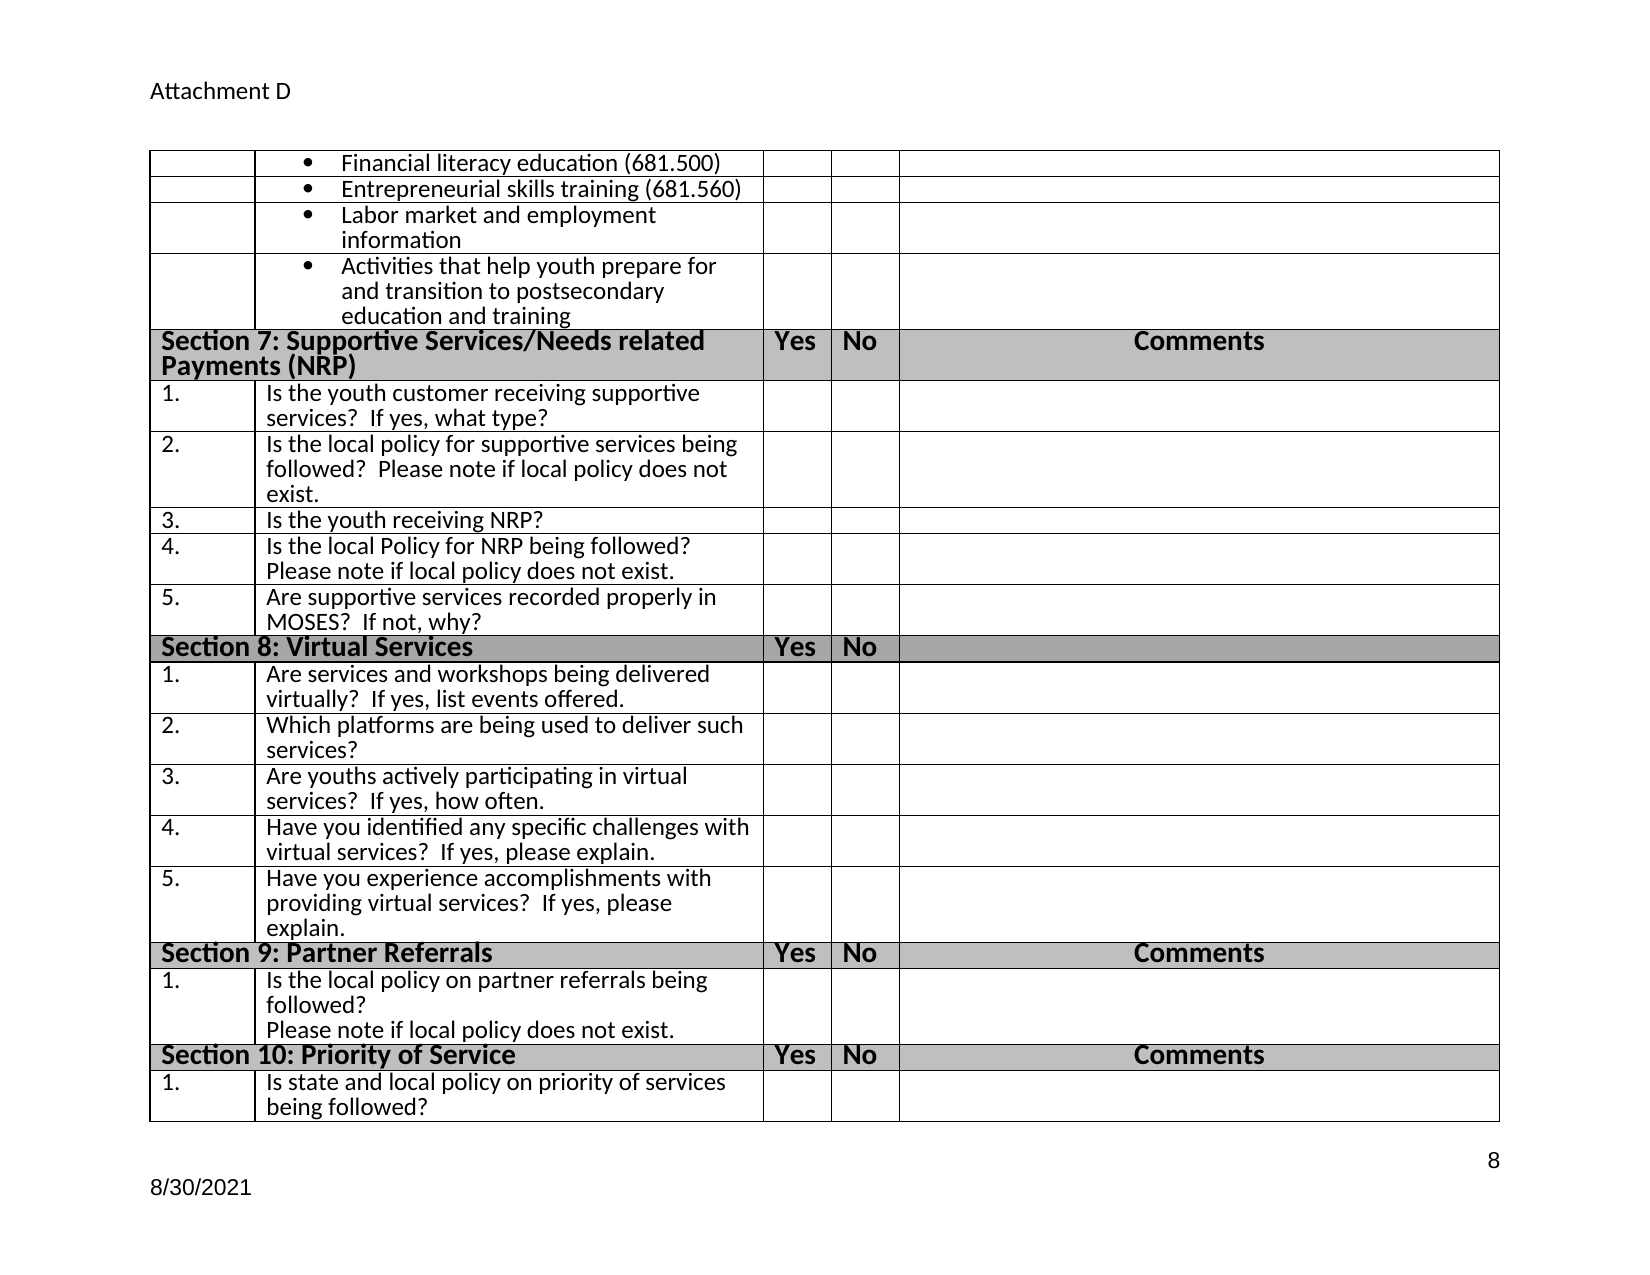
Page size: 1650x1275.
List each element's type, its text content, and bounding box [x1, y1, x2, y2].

table_cell [832, 203, 899, 253]
table_cell Are services and workshops being delivered virtually? If yes, list events offered. [256, 663, 763, 712]
table_cell Section 8: Virtual Services [151, 636, 763, 661]
table_cell [832, 585, 899, 635]
table_cell 2. [151, 432, 254, 507]
table_cell [764, 1071, 831, 1121]
table_cell 3. [151, 508, 254, 533]
table_cell [832, 151, 899, 176]
table_cell Which platforms are being used to deliver such services? [256, 714, 763, 763]
table_cell [900, 867, 1499, 942]
table_cell [832, 969, 899, 1044]
table_cell [900, 969, 1499, 1044]
table_cell Is the local policy for supportive services being followed? Please note if local policy does not exist. [256, 432, 763, 507]
table_cell [900, 585, 1499, 635]
table_cell 5. [151, 867, 254, 942]
table_cell Yes [764, 1045, 831, 1070]
table_cell Comments [900, 1045, 1499, 1070]
table_cell Comments [900, 943, 1499, 968]
table_cell Is the local Policy for NRP being followed? Please note if local policy does not exist. [256, 534, 763, 584]
table_cell No [832, 636, 899, 661]
table_cell No [832, 943, 899, 968]
table_cell [764, 381, 831, 431]
table_cell [900, 254, 1499, 329]
table_cell 1. [151, 381, 254, 431]
table_cell [764, 765, 831, 814]
table_cell Yes [764, 636, 831, 661]
table_cell 1. [151, 663, 254, 712]
table_cell [151, 151, 254, 176]
table_cell [832, 816, 899, 866]
table_cell Is the youth customer receiving supportive services? If yes, what type? [256, 381, 763, 431]
table_cell 4. [151, 534, 254, 584]
table_cell 4. [151, 816, 254, 866]
table_cell No [832, 330, 899, 380]
table_cell [900, 816, 1499, 866]
table_cell Have you experience accomplishments with providing virtual services? If yes, please explain. [256, 867, 763, 942]
table_cell [832, 765, 899, 814]
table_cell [256, 1071, 763, 1121]
table_cell [151, 254, 254, 329]
table_cell [900, 714, 1499, 763]
table_cell [151, 203, 254, 253]
table_cell [900, 508, 1499, 533]
table_cell [764, 534, 831, 584]
table_cell [832, 534, 899, 584]
table_cell [832, 714, 899, 763]
table_cell [900, 636, 1499, 661]
table_cell [764, 663, 831, 712]
table_cell [764, 432, 831, 507]
table_cell [900, 203, 1499, 253]
table_cell Entrepreneurial skills training (681.560) [256, 177, 763, 202]
table_cell [900, 534, 1499, 584]
table_cell 2. [151, 714, 254, 763]
table_cell [900, 1071, 1499, 1121]
table_cell No [832, 1045, 899, 1070]
table_cell [764, 177, 831, 202]
table_cell Are supportive services recorded properly in MOSES? If not, why? [256, 585, 763, 635]
table_cell [832, 254, 899, 329]
table_cell Financial literacy education (681.500) [256, 151, 763, 176]
table_cell [764, 203, 831, 253]
table_cell Yes [764, 943, 831, 968]
table_cell [900, 177, 1499, 202]
table_cell Is the local policy on partner referrals being followed? Please note if local policy does not exist. [256, 969, 763, 1044]
table_cell 1. [151, 1071, 254, 1121]
table_cell [900, 663, 1499, 712]
table_cell [764, 867, 831, 942]
table_cell [832, 508, 899, 533]
table_cell Are youths actively participating in virtual services? If yes, how often. [256, 765, 763, 814]
table_cell [764, 254, 831, 329]
table_cell Section 10: Priority of Service [151, 1045, 763, 1070]
table_cell [764, 508, 831, 533]
table_cell 5. [151, 585, 254, 635]
table_cell [764, 151, 831, 176]
table_cell Labor market and employment information [256, 203, 763, 253]
table_cell [764, 816, 831, 866]
table_cell Comments [900, 330, 1499, 380]
table_cell [832, 1071, 899, 1121]
table_cell Section 9: Partner Referrals [151, 943, 763, 968]
table_cell Yes [764, 330, 831, 380]
table_cell [764, 714, 831, 763]
table_cell [900, 151, 1499, 176]
table_cell [900, 432, 1499, 507]
table_cell [832, 432, 899, 507]
table_cell [900, 381, 1499, 431]
table_cell [832, 663, 899, 712]
table_cell 1. [151, 969, 254, 1044]
table_cell [151, 177, 254, 202]
table_cell [832, 177, 899, 202]
table_cell Section 7: Supportive Services/Needs related Payments (NRP) [151, 330, 763, 380]
table_cell Have you identified any specific challenges with virtual services? If yes, please explain. [256, 816, 763, 866]
table_cell 3. [151, 765, 254, 814]
table_cell [832, 381, 899, 431]
table_cell Activities that help youth prepare for and transition to postsecondary education and training [256, 254, 763, 329]
table_cell [832, 867, 899, 942]
table_cell Is the youth receiving NRP? [256, 508, 763, 533]
table_cell [764, 585, 831, 635]
table_cell [764, 969, 831, 1044]
table_cell [900, 765, 1499, 814]
